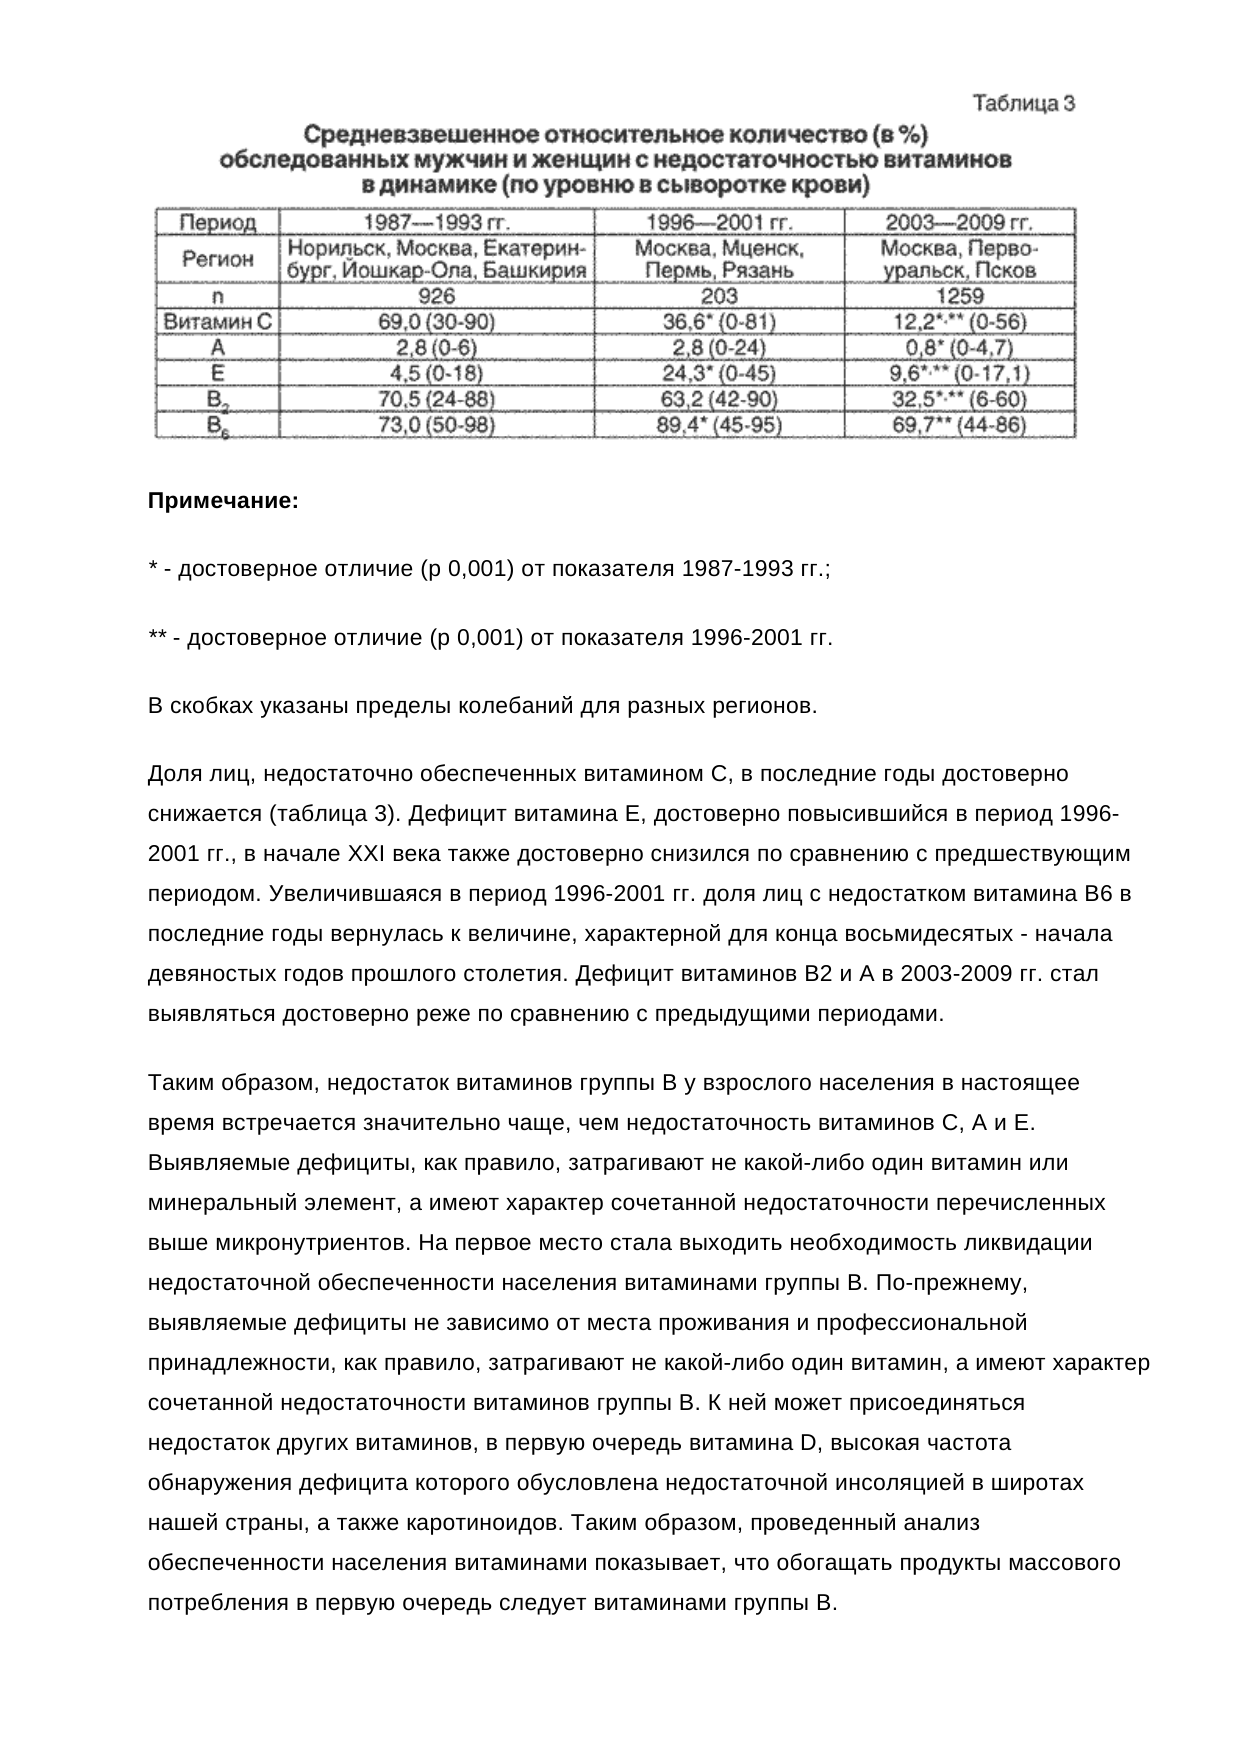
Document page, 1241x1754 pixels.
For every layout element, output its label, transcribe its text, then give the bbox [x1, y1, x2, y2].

text ** - достоверное отличие (р 0,001) от показателя 1996-2001 гг. [148, 610, 1152, 650]
text Примечание: [148, 473, 1152, 513]
text * - достоверное отличие (р 0,001) от показателя 1987-1993 гг.; [148, 542, 1152, 582]
picture [147, 88, 1085, 446]
text Таким образом, недостаток витаминов группы В у взрослого населения в настоящее время встречается значительно чаще, чем недостаточность витаминов С, А и Е. Выявляемые дефициты, как правило, затрагивают не какой-либо один витамин или минеральный элемент, а имеют характер сочетанной недостаточности перечисленных выше микронутриентов. На первое место стала выходить необходимость ликвидации недостаточной обеспеченности населения витаминами группы В. По-прежнему, выявляемые дефициты не зависимо от места проживания и профессиональной принадлежности, как правило, затрагивают не какой-либо один витамин, а имеют характер сочетанной недостаточности витаминов группы В. К ней может присоединяться недостаток других витаминов, в первую очередь витамина D, высокая частота обнаружения дефицита которого обусловлена недостаточной инсоляцией в широтах нашей страны, а также каротиноидов. Таким образом, проведенный анализ обеспеченности населения витаминами показывает, что обогащать продукты массового потребления в первую очередь следует витаминами группы В. [148, 1055, 1152, 1615]
text Доля лиц, недостаточно обеспеченных витамином С, в последние годы достоверно снижается (таблица 3). Дефицит витамина Е, достоверно повысившийся в период 1996-2001 гг., в начале XXI века также достоверно снизился по сравнению с предшествующим периодом. Увеличившаяся в период 1996-2001 гг. доля лиц с недостатком витамина В6 в последние годы вернулась к величине, характерной для конца восьмидесятых - начала девяностых годов прошлого столетия. Дефицит витаминов В2 и А в 2003-2009 гг. стал выявляться достоверно реже по сравнению с предыдущими периодами. [148, 747, 1152, 1027]
text В скобках указаны пределы колебаний для разных регионов. [148, 678, 1152, 718]
